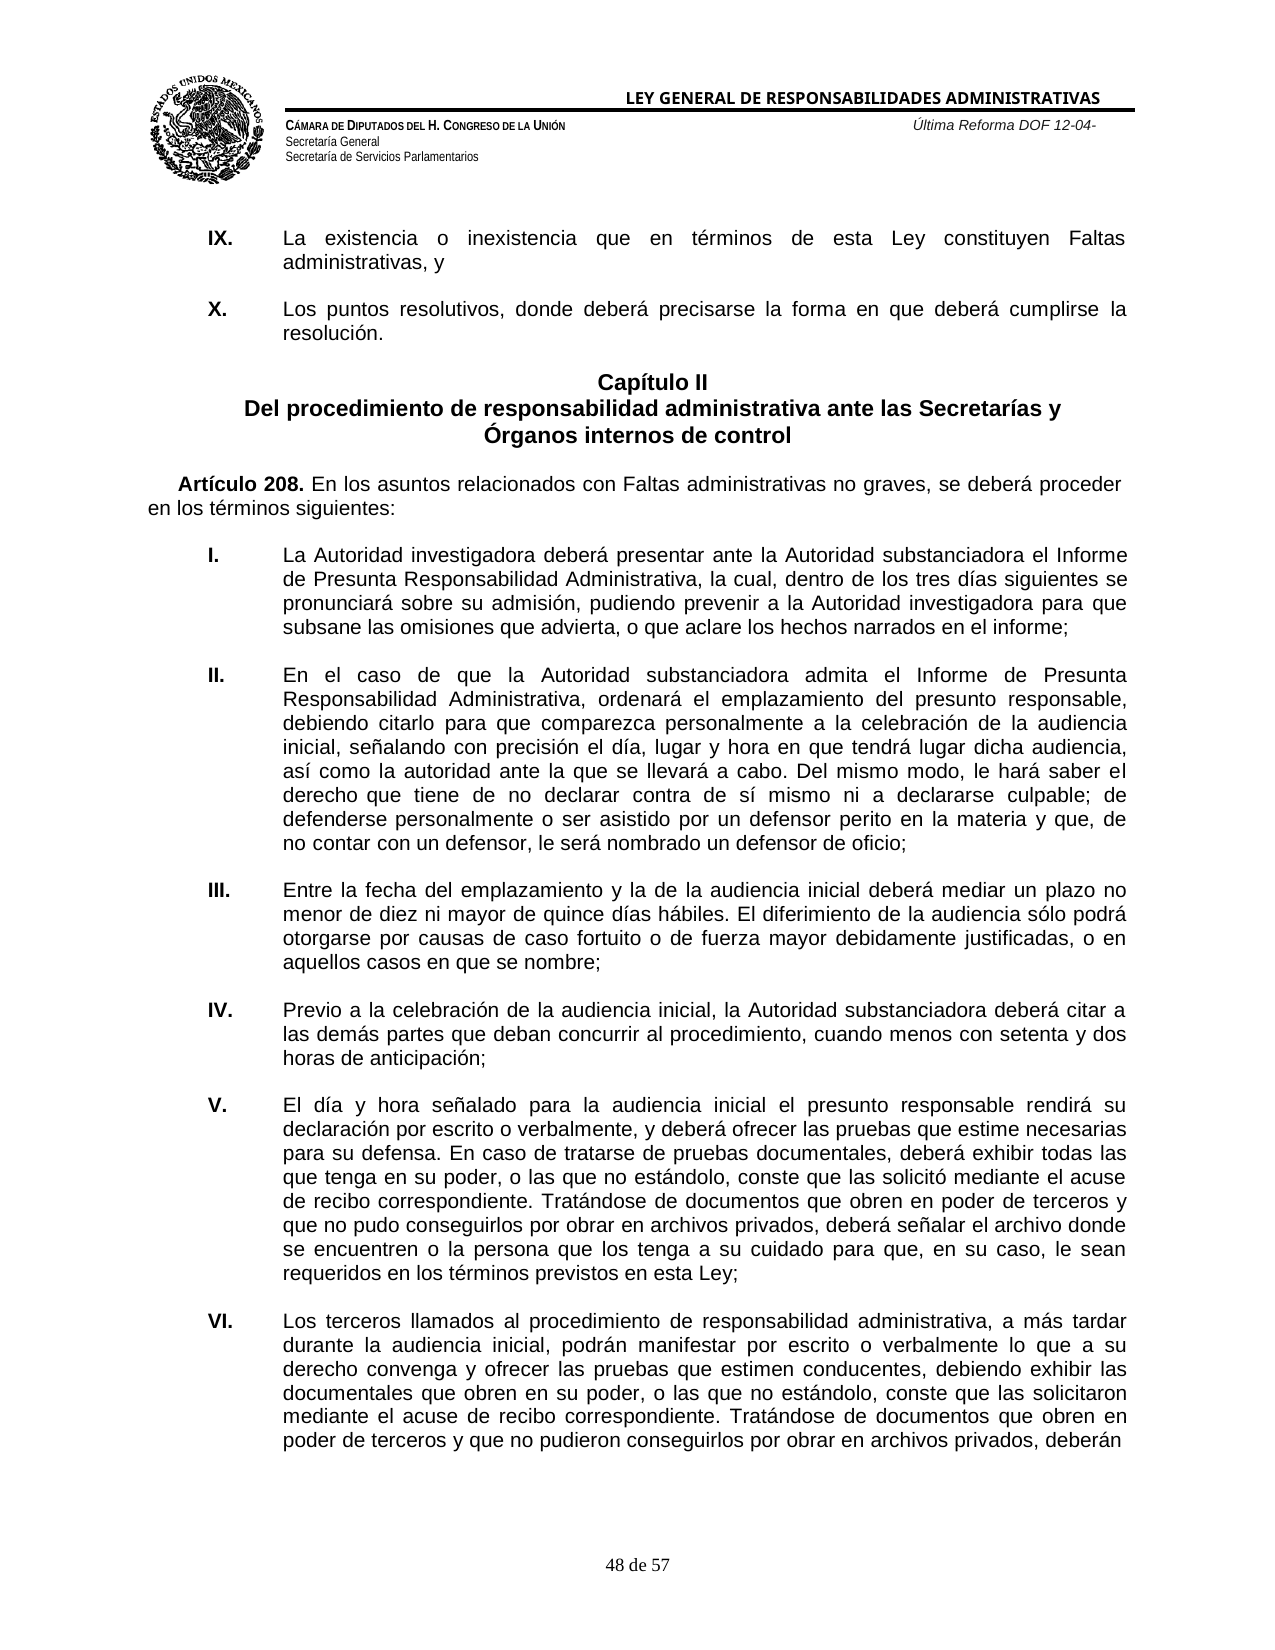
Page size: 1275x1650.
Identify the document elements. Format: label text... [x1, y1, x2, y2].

list Los puntos resolutivos, donde deberá precisarse la forma en que deberá cumplirse la resolución. [208, 297, 1127, 345]
list La Autoridad investigadora deberá presentar ante la Autoridad substanciadora el Informe de Presunta Responsabilidad Administrativa, la cual, dentro de los tres días siguientes se pronunciará sobre su admisión, pudiendo prevenir a la Autoridad investigadora para que subsane las omisiones que advierta, o que aclare los hechos narrados en el informe; [208, 543, 1127, 639]
list Previo a la celebración de la audiencia inicial, la Autoridad substanciadora deberá citar a las demás partes que deban concurrir al procedimiento, cuando menos con setenta y dos horas de anticipación; [208, 998, 1126, 1069]
picture [147, 73, 265, 185]
list En el caso de que la Autoridad substanciadora admita el Informe de Presunta Responsabilidad Administrativa, ordenará el emplazamiento del presunto responsable, debiendo citarlo para que comparezca personalmente a la celebración de la audiencia inicial, señalando con precisión el día, lugar y hora en que tendrá lugar dicha audiencia, así como la autoridad ante la que se llevará a cabo. Del mismo modo, le hará saber el derecho que tiene de no declarar contra de sí mismo ni a declararse culpable; de defenderse personalmente o ser asistido por un defensor perito en la materia y que, de no contar con un defensor, le será nombrado un defensor de oficio; [208, 663, 1127, 854]
text Del procedimiento de responsabilidad administrativa ante las Secretarías y Órganos internos de control [178, 396, 1097, 448]
list El día y hora señalado para la audiencia inicial el presunto responsable rendirá su declaración por escrito o verbalmente, y deberá ofrecer las pruebas que estime necesarias para su defensa. En caso de tratarse de pruebas documentales, deberá exhibir todas las que tenga en su poder, o las que no estándolo, conste que las solicitó mediante el acuse de recibo correspondiente. Tratándose de documentos que obren en poder de terceros y que no pudo conseguirlos por obrar en archivos privados, deberá señalar el archivo donde se encuentren o la persona que los tenga a su cuidado para que, en su caso, le sean requeridos en los términos previstos en esta Ley; [208, 1093, 1127, 1285]
text Artículo 208. En los asuntos relacionados con Faltas administrativas no graves, se deberá proceder en los términos siguientes: [148, 472, 1140, 520]
list La existencia o inexistencia que en términos de esta Ley constituyen Faltas administrativas, y [208, 226, 1126, 274]
list Los terceros llamados al procedimiento de responsabilidad administrativa, a más tardar durante la audiencia inicial, podrán manifestar por escrito o verbalmente lo que a su derecho convenga y ofrecer las pruebas que estimen conducentes, debiendo exhibir las documentales que obren en su poder, o las que no estándolo, conste que las solicitaron mediante el acuse de recibo correspondiente. Tratándose de documentos que obren en poder de terceros y que no pudieron conseguirlos por obrar en archivos privados, deberán [208, 1308, 1127, 1452]
subtitle Capítulo II [192, 369, 1083, 395]
list Entre la fecha del emplazamiento y la de la audiencia inicial deberá mediar un plazo no menor de diez ni mayor de quince días hábiles. El diferimiento de la audiencia sólo podrá otorgarse por causas de caso fortuito o de fuerza mayor debidamente justificadas, o en aquellos casos en que se nombre; [208, 878, 1126, 974]
